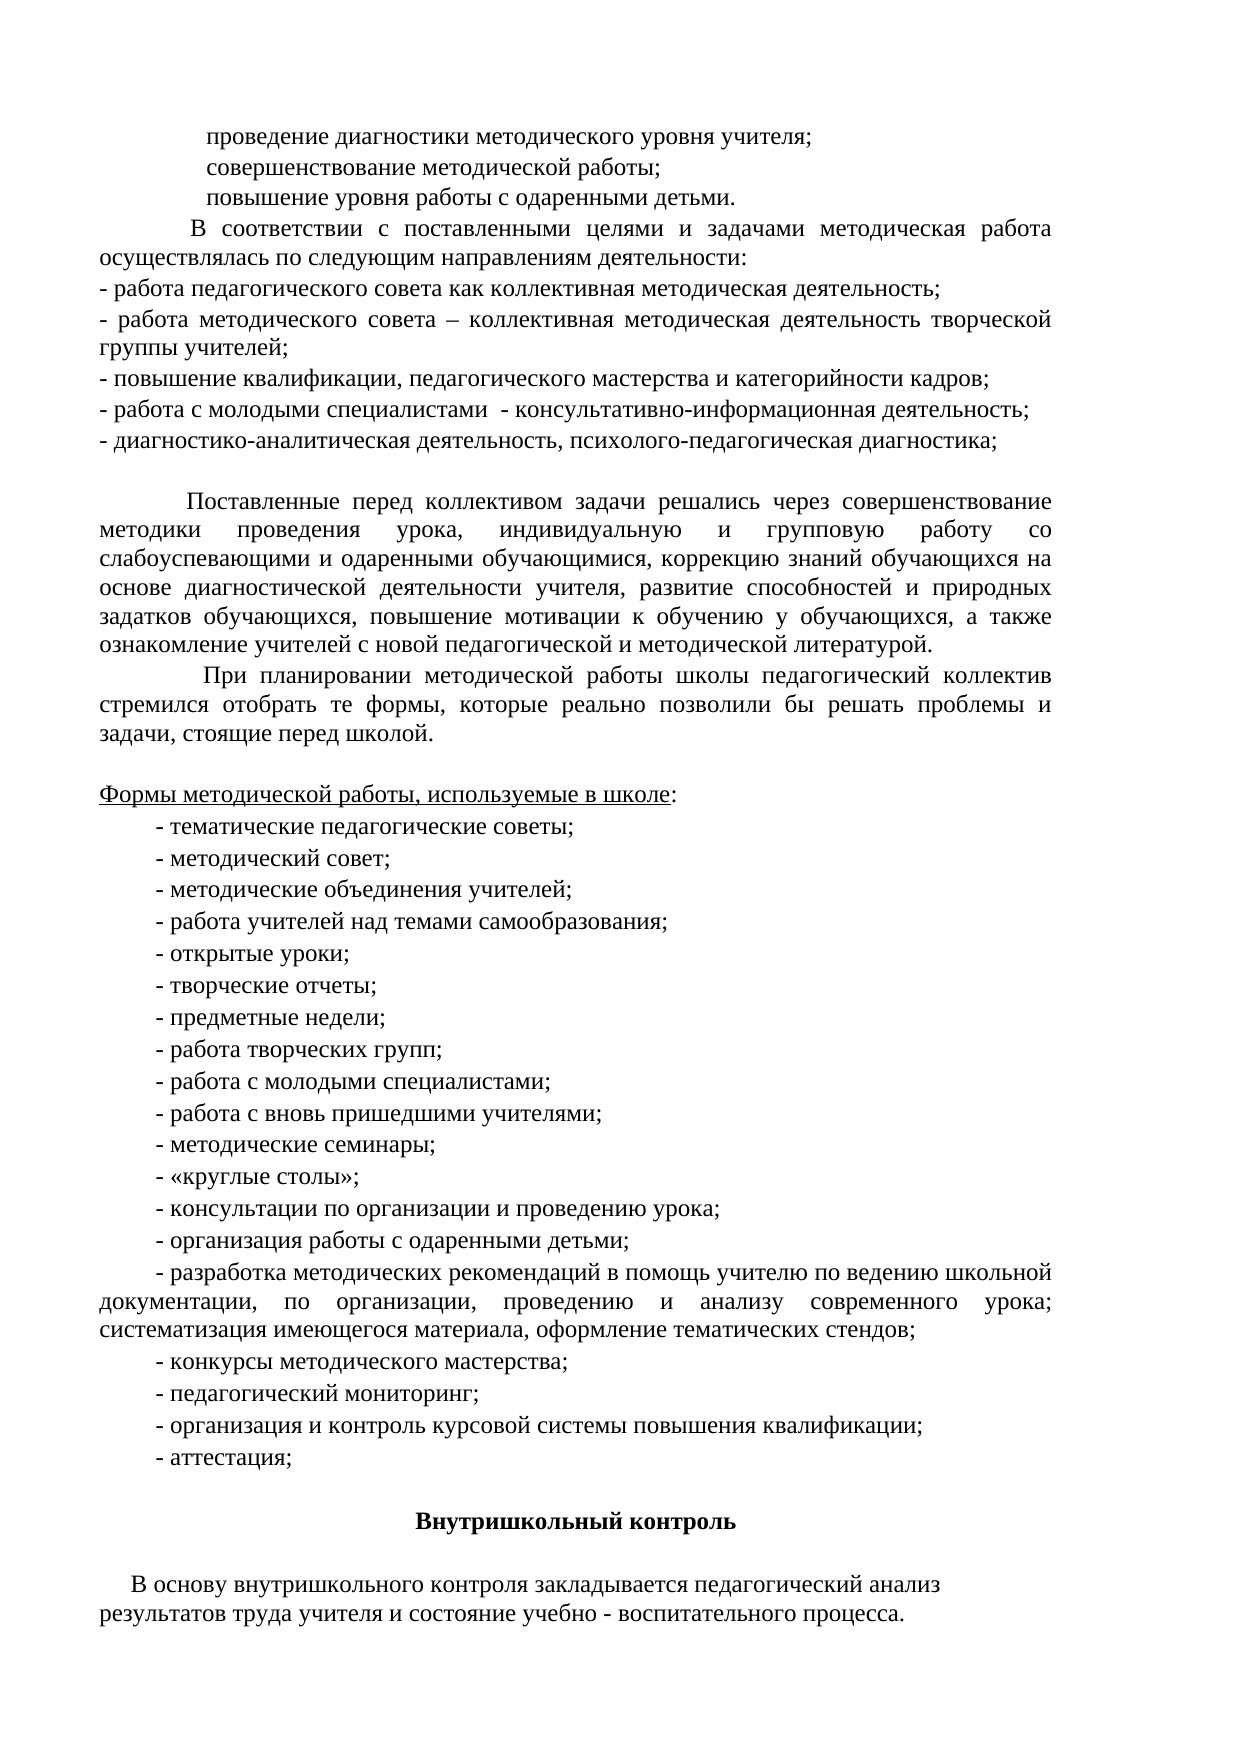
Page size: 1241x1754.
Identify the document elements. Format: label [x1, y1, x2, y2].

table_header [89, 119, 1063, 1630]
